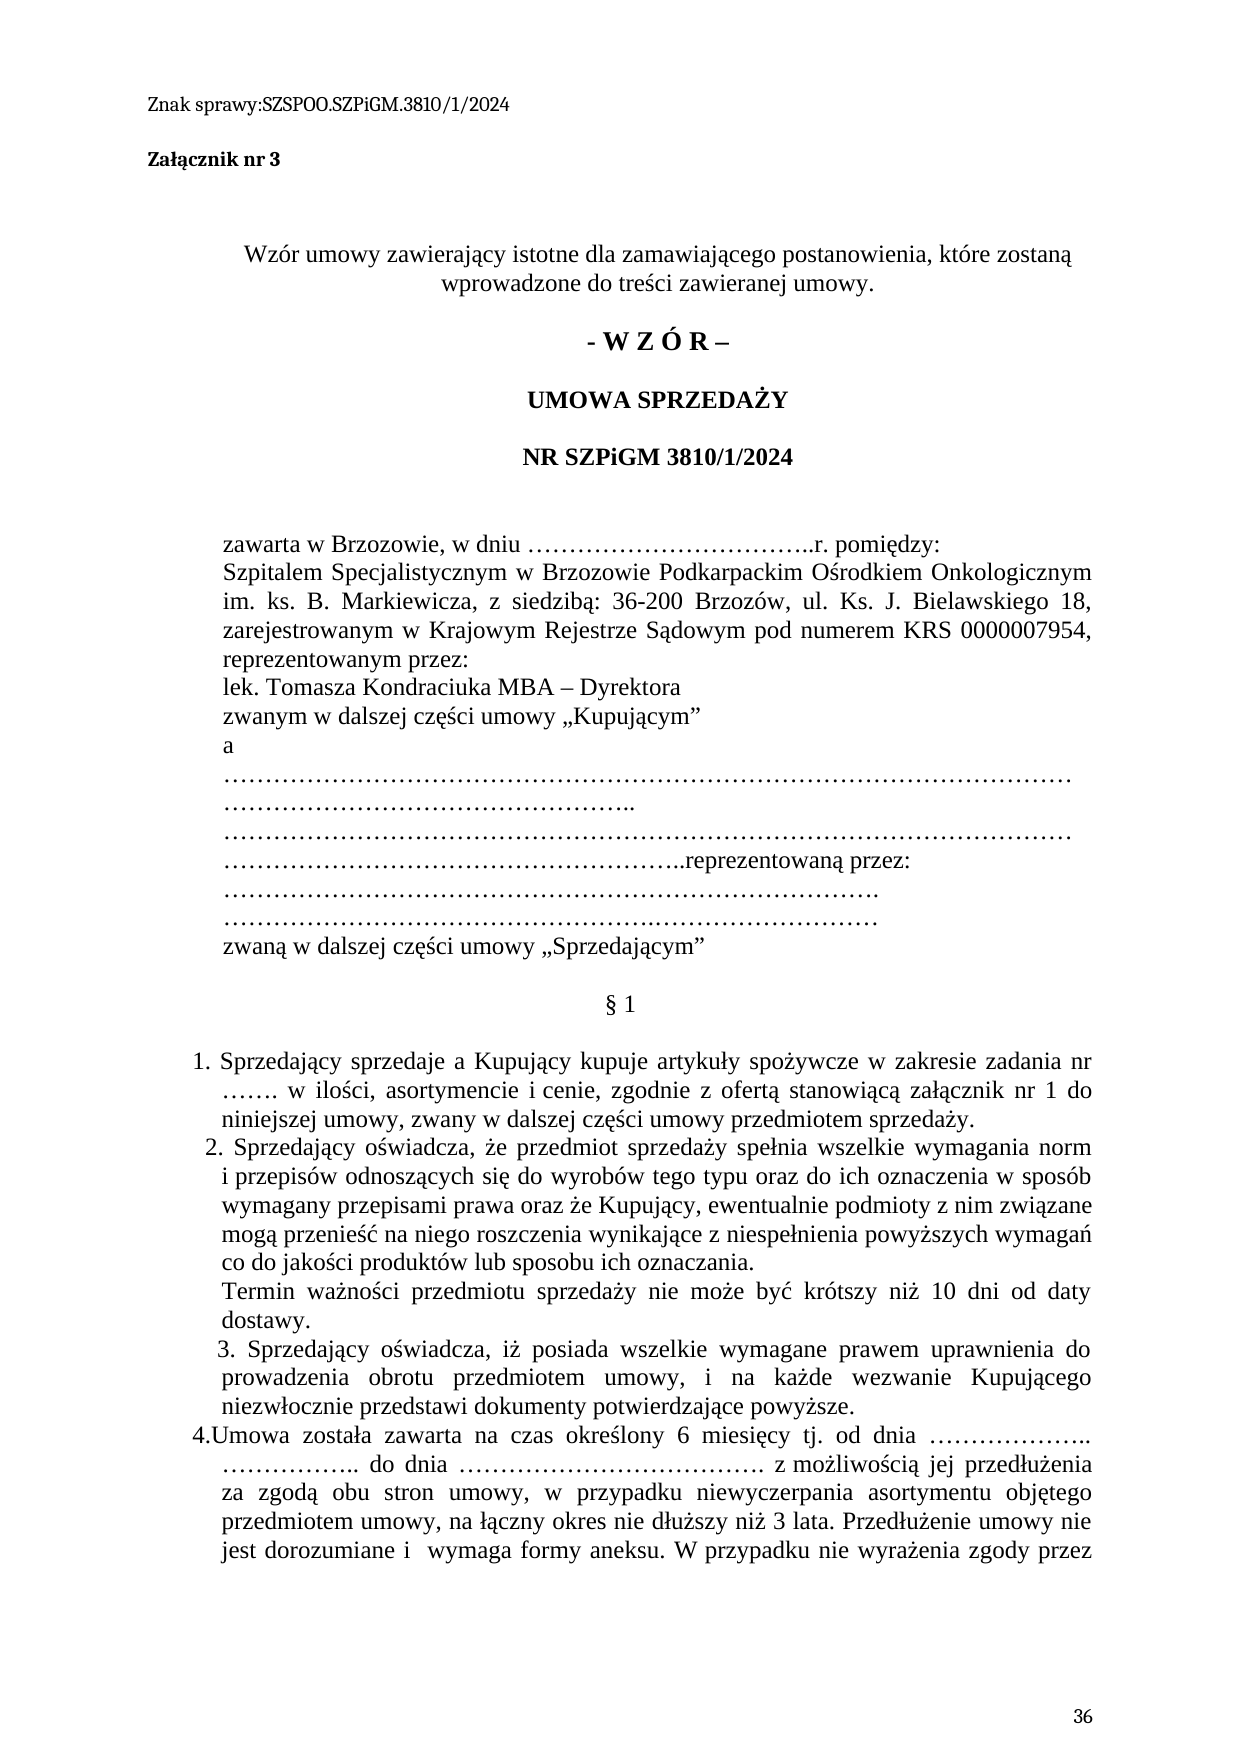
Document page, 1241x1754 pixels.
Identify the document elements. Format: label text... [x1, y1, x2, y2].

text ……………………………………………………………………………………………………………………………………..…………………………………………………………………………………………………………………………………………..reprezentowaną przez: [223, 759, 1093, 874]
text lek. Tomasza Kondraciuka MBA – Dyrektora [223, 672, 1093, 701]
text Wzór umowy zawierający istotne dla zamawiającego postanowienia, które zostaną wprowadzone do treści zawieranej umowy. [223, 239, 1093, 296]
text Załącznik nr 3 [148, 148, 1093, 172]
text zawarta w Brzozowie, w dniu ……………………………..r. pomiędzy: [223, 529, 1093, 557]
text UMOWA SPRZEDAŻY [223, 385, 1093, 414]
text zwanym w dalszej części umowy „Kupującym” [223, 701, 1093, 730]
text a [223, 730, 1093, 759]
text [192, 1420, 1093, 1564]
text …………………………………………….……………………… [148, 902, 1093, 931]
text ……………………………………………………………………. [148, 874, 1093, 902]
text zwaną w dalszej części umowy „Sprzedającym” [223, 931, 1093, 960]
text Szpitalem Specjalistycznym w Brzozowie Podkarpackim Ośrodkiem Onkologicznym im. ks. B. Markiewicza, z siedzibą: 36-200 Brzozów, ul. Ks. J. Bielawskiego 18, zarejestrowanym w Krajowym Rejestrze Sądowym pod numerem KRS 0000007954, reprezentowanym przez: [223, 557, 1093, 672]
text 1. Sprzedający sprzedaje a Kupujący kupuje artykuły spożywcze w zakresie zadania nr ……. w ilości, asortymencie i cenie, zgodnie z ofertą stanowiącą załącznik nr 1 do niniejszej umowy, zwany w dalszej części umowy przedmiotem sprzedaży. [192, 1046, 1093, 1132]
text 2. Sprzedający oświadcza, że przedmiot sprzedaży spełnia wszelkie wymagania norm i przepisów odnoszących się do wyrobów tego typu oraz do ich oznaczenia w sposób wymagany przepisami prawa oraz że Kupujący, ewentualnie podmioty z nim związane mogą przenieść na niego roszczenia wynikające z niespełnienia powyższych wymagań co do jakości produktów lub sposobu ich oznaczania. [148, 1132, 1093, 1276]
text NR SZPiGM 3810/1/2024 [223, 442, 1093, 471]
text § 1 [148, 989, 1093, 1017]
text 3. Sprzedający oświadcza, iż posiada wszelkie wymagane prawem uprawnienia do prowadzenia obrotu przedmiotem umowy, i na każde wezwanie Kupującego niezwłocznie przedstawi dokumenty potwierdzające powyższe. [148, 1334, 1093, 1420]
text Termin ważności przedmiotu sprzedaży nie może być krótszy niż 10 dni od daty dostawy. [148, 1276, 1093, 1334]
text - W Z Ó R – [223, 325, 1093, 356]
